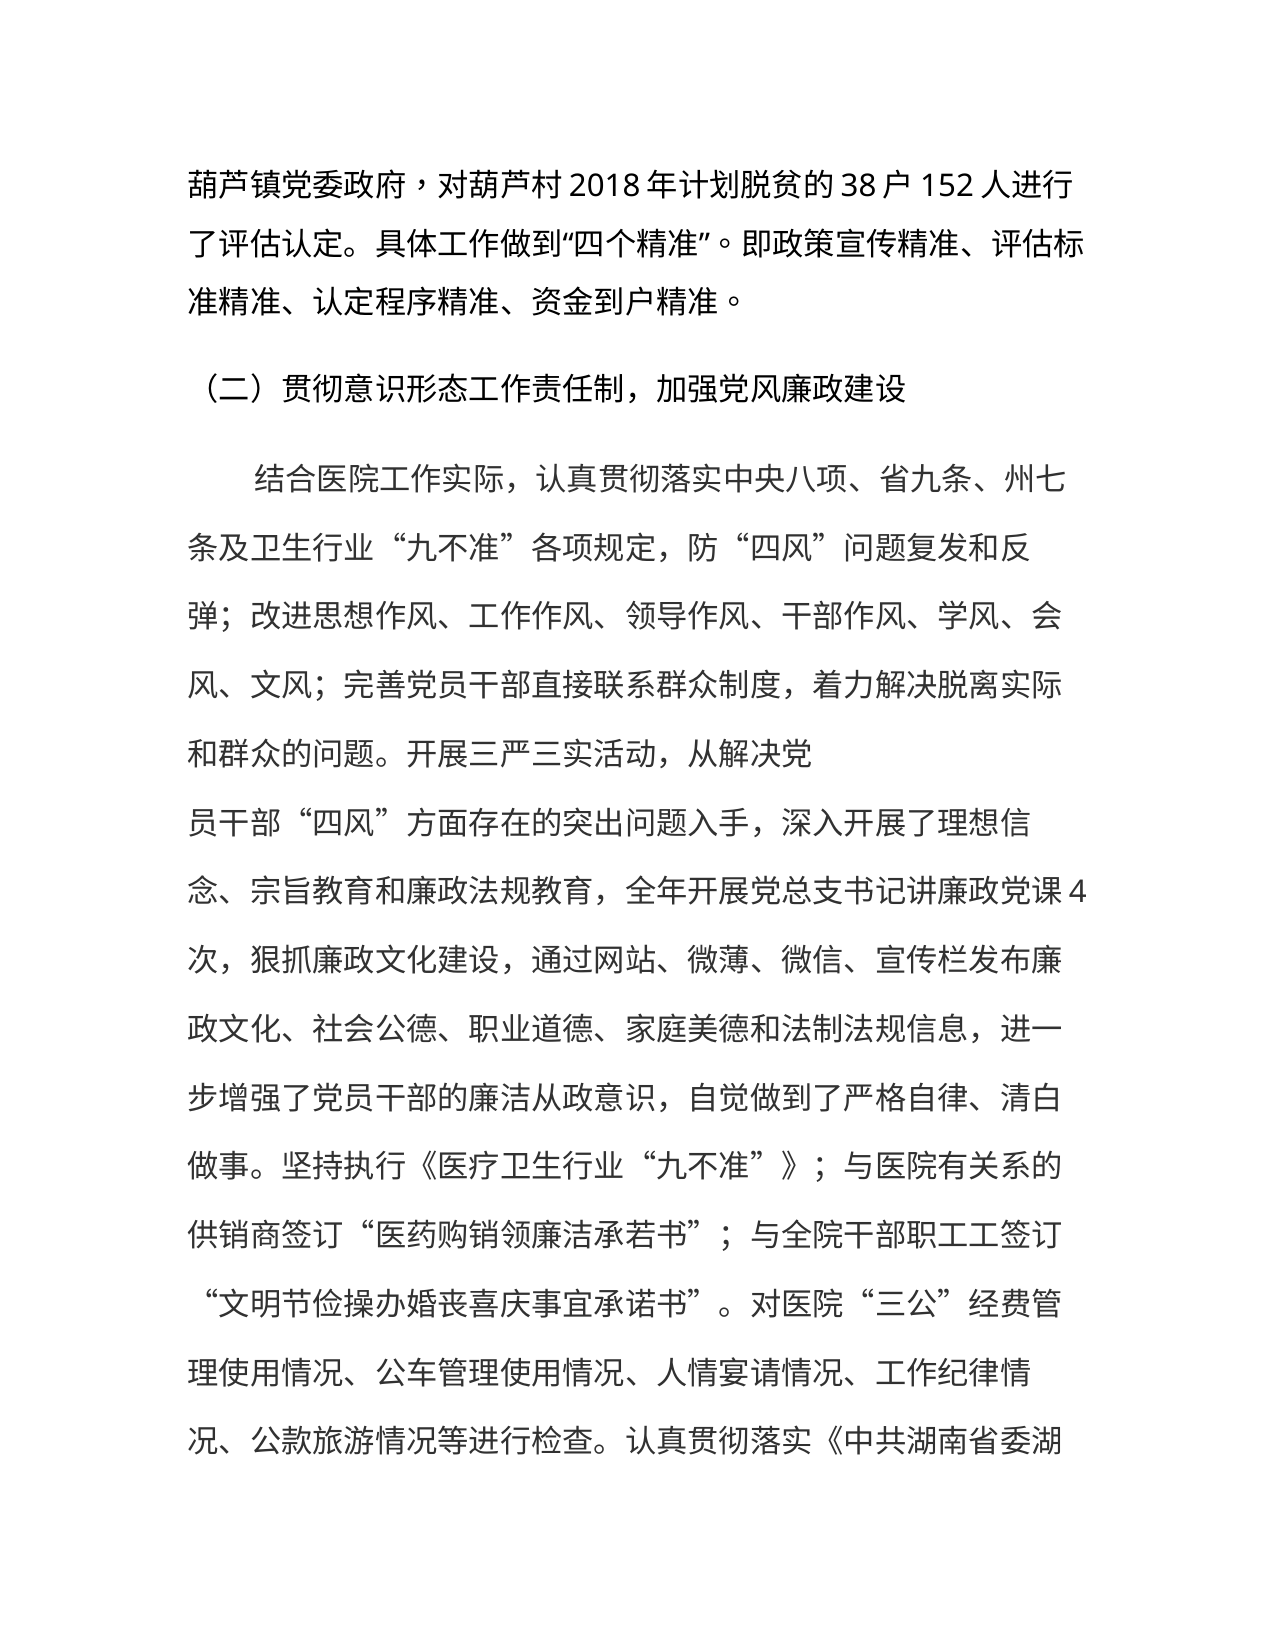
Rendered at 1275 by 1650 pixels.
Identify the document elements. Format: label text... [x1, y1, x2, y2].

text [187, 150, 1087, 325]
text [187, 779, 1087, 1467]
text 结合医院工作实际，认真贯彻落实中央八项、省九条、州七条及卫生行业“九不准”各项规定，防“四风”问题复发和反弹；改进思想作风、工作作风、领导作风、干部作风、学风、会风、文风；完善党员干部直接联系群众制度，着力解决脱离实际和群众的问题。开展三严三实活动，从解决党 [187, 435, 254, 779]
list 贯彻意识形态工作责任制，加强党风廉政建设 [187, 346, 1087, 414]
text 结合医院工作实际，认真贯彻落实中央八项、省九条、州七条及卫生行业“九不准”各项规定，防“四风”问题复发和反弹；改进思想作风、工作作风、领导作风、干部作风、学风、会风、文风；完善党员干部直接联系群众制度，着力解决脱离实际和群众的问题。开展三严三实活动，从解决党 [812, 435, 1087, 779]
